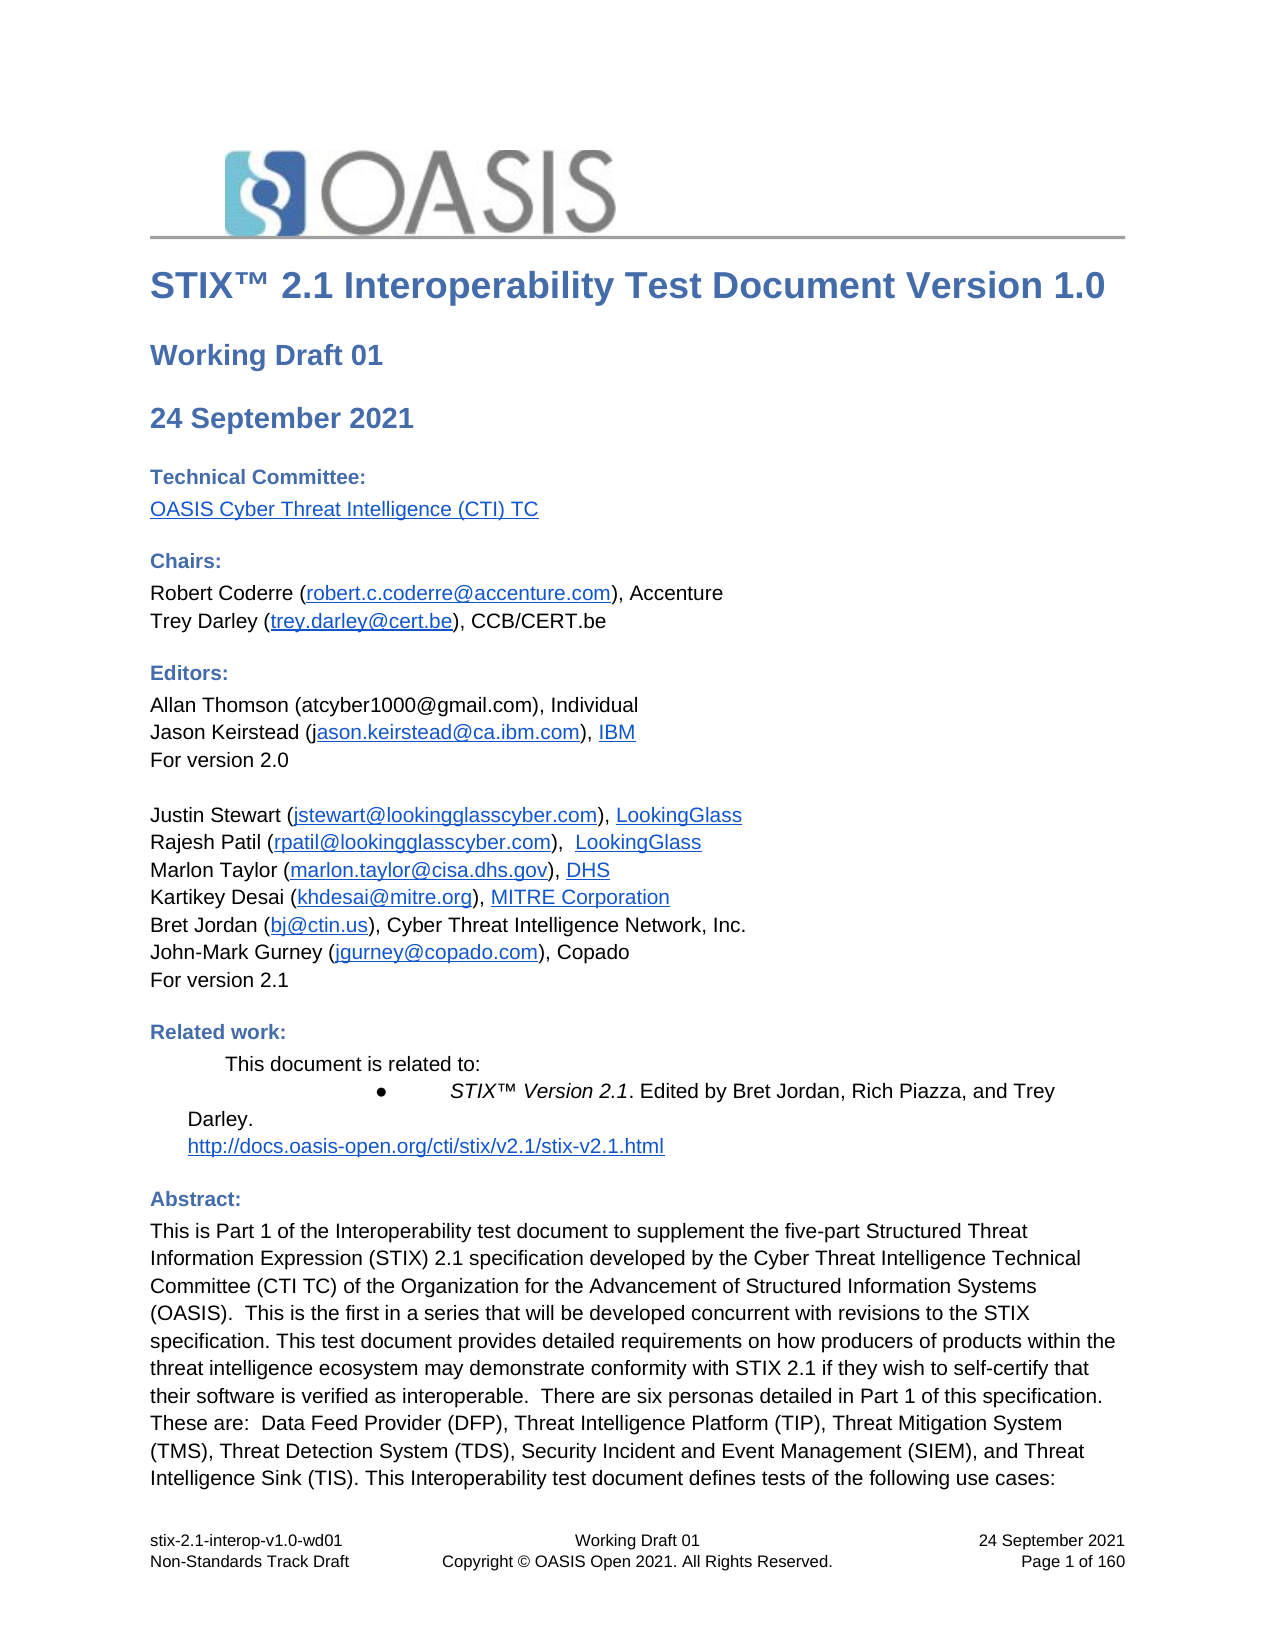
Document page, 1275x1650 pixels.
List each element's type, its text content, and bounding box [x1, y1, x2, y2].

text Justin Stewart (jstewart@lookingglasscyber.com), LookingGlass [150, 803, 1125, 827]
subtitle 24 September 2021 [150, 402, 1125, 435]
text Jason Keirstead (jason.keirstead@ca.ibm.com), IBM [150, 720, 1125, 744]
text Trey Darley (trey.darley@cert.be), CCB/CERT.be [150, 608, 1125, 632]
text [150, 1218, 1125, 1490]
text Marlon Taylor (marlon.taylor@cisa.dhs.gov), DHS [150, 858, 1125, 882]
text Related work: [150, 1020, 1125, 1044]
text For version 2.1 [150, 968, 1125, 992]
text John-Mark Gurney (jgurney@copado.com), Copado [150, 940, 1125, 964]
title STIX™ 2.1 Interoperability Test Document Version 1.0 [150, 263, 1125, 307]
text Abstract: [150, 1187, 1125, 1211]
text Allan Thomson (atcyber1000@gmail.com), Individual [150, 693, 1125, 717]
subtitle Working Draft 01 [150, 338, 1125, 372]
list STIX™ Version 2.1. Edited by Bret Jordan, Rich Piazza, and Trey Darley. http://docs.oasis-open.org/cti/stix/v2.1/stix-v2.1.html [187, 1079, 1125, 1158]
text OASIS Cyber Threat Intelligence (CTI) TC [150, 497, 1125, 521]
text ​Technical Committee: [150, 465, 1125, 489]
text This document is related to: [225, 1052, 1125, 1076]
text Editors: [150, 661, 1125, 685]
text Rajesh Patil (rpatil@lookingglasscyber.com), LookingGlass [150, 830, 1125, 854]
picture [225, 150, 616, 235]
text Chairs: [150, 549, 1125, 573]
text Robert Coderre (robert.c.coderre@accenture.com), Accenture [150, 581, 1125, 605]
text For version 2.0 [150, 748, 1125, 772]
text Kartikey Desai (khdesai@mitre.org), MITRE Corporation [150, 885, 1125, 909]
text Bret Jordan (bj@ctin.us), Cyber Threat Intelligence Network, Inc. [150, 913, 1125, 937]
